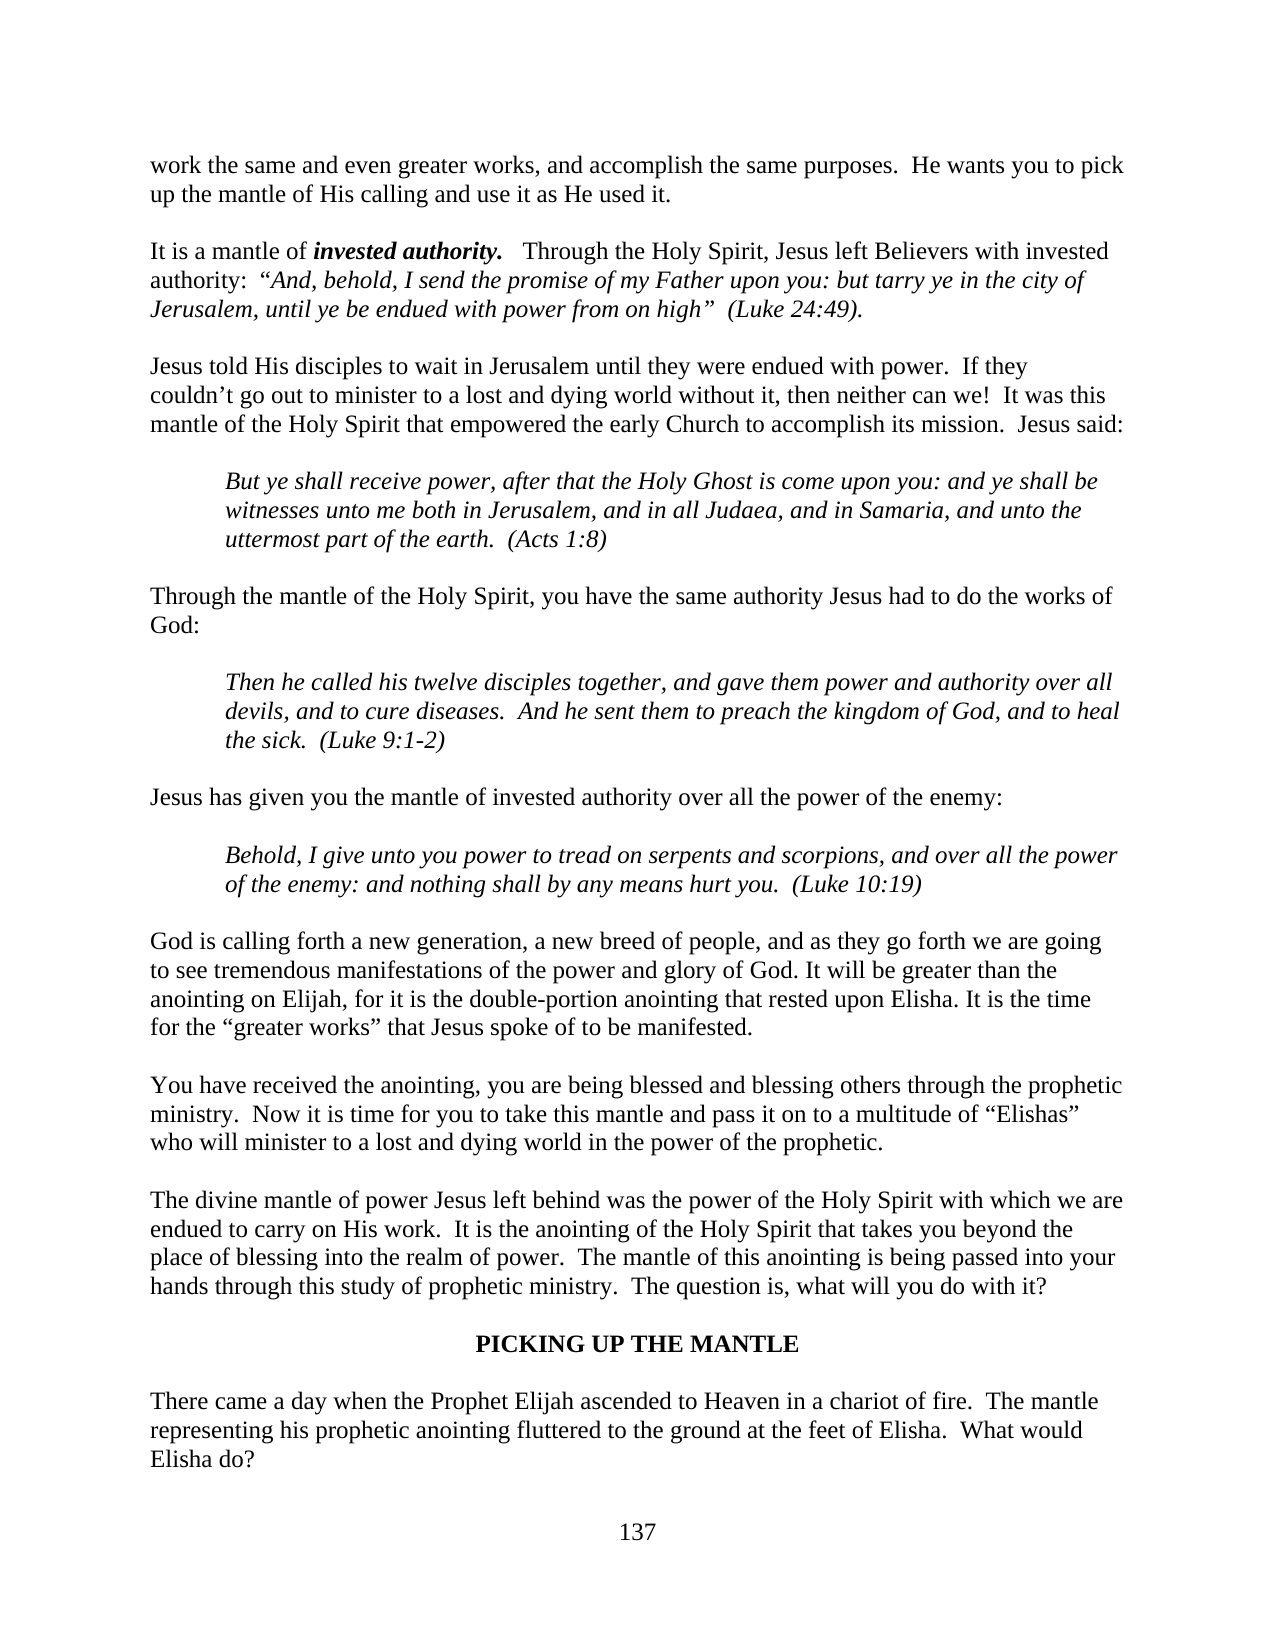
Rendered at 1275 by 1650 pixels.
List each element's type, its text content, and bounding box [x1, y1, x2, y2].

text PICKING UP THE MANTLE [150, 1329, 1125, 1357]
text God is calling forth a new generation, a new breed of people, and as they go forth we are going to see tremendous manifestations of the power and glory of God. It will be greater than the anointing on Elijah, for it is the double-portion anointing that rested upon Elisha. It is the time for the “greater works” that Jesus spoke of to be manifested. [150, 926, 1125, 1041]
text Then he called his twelve disciples together, and gave them power and authority over all devils, and to cure diseases. And he sent them to preach the kingdom of God, and to heal the sick. (Luke 9:1-2) [225, 667, 1125, 754]
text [150, 150, 1125, 207]
text You have received the anointing, you are being blessed and blessing others through the prophetic ministry. Now it is time for you to take this mantle and pass it on to a multitude of “Elishas” who will minister to a lost and dying world in the power of the prophetic. [150, 1070, 1125, 1156]
text But ye shall receive power, after that the Holy Ghost is come upon you: and ye shall be witnesses unto me both in Jerusalem, and in all Judaea, and in Samaria, and unto the uttermost part of the earth. (Acts 1:8) [225, 466, 1125, 552]
text couldn’t go out to minister to a lost and dying world without it, then neither can we! It was this mantle of the Holy Spirit that empowered the early Church to accomplish its mission. Jesus said: [150, 380, 1125, 437]
text The divine mantle of power Jesus left behind was the power of the Holy Spirit with which we are endued to carry on His work. It is the anointing of the Holy Spirit that takes you beyond the place of blessing into the realm of power. The mantle of this anointing is being passed into your hands through this study of prophetic ministry. The question is, what will you do with it? [150, 1185, 1125, 1300]
text It is a mantle of invested authority. Through the Holy Spirit, Jesus left Believers with invested authority: “And, behold, I send the promise of my Father upon you: but tarry ye in the city of Jerusalem, until ye be endued with power from on high” (Luke 24:49). [150, 236, 1125, 322]
text Jesus told His disciples to wait in Jerusalem until they were endued with power. If they [150, 351, 1125, 380]
text Through the mantle of the Holy Spirit, you have the same authority Jesus had to do the works of God: [150, 581, 1125, 639]
text There came a day when the Prophet Elijah ascended to Heaven in a chariot of fire. The mantle representing his prophetic anointing fluttered to the ground at the feet of Elisha. What would Elisha do? [150, 1386, 1125, 1472]
text Behold, I give unto you power to tread on serpents and scorpions, and over all the power of the enemy: and nothing shall by any means hurt you. (Luke 10:19) [225, 840, 1125, 897]
text Jesus has given you the mantle of invested authority over all the power of the enemy: [150, 782, 1125, 811]
